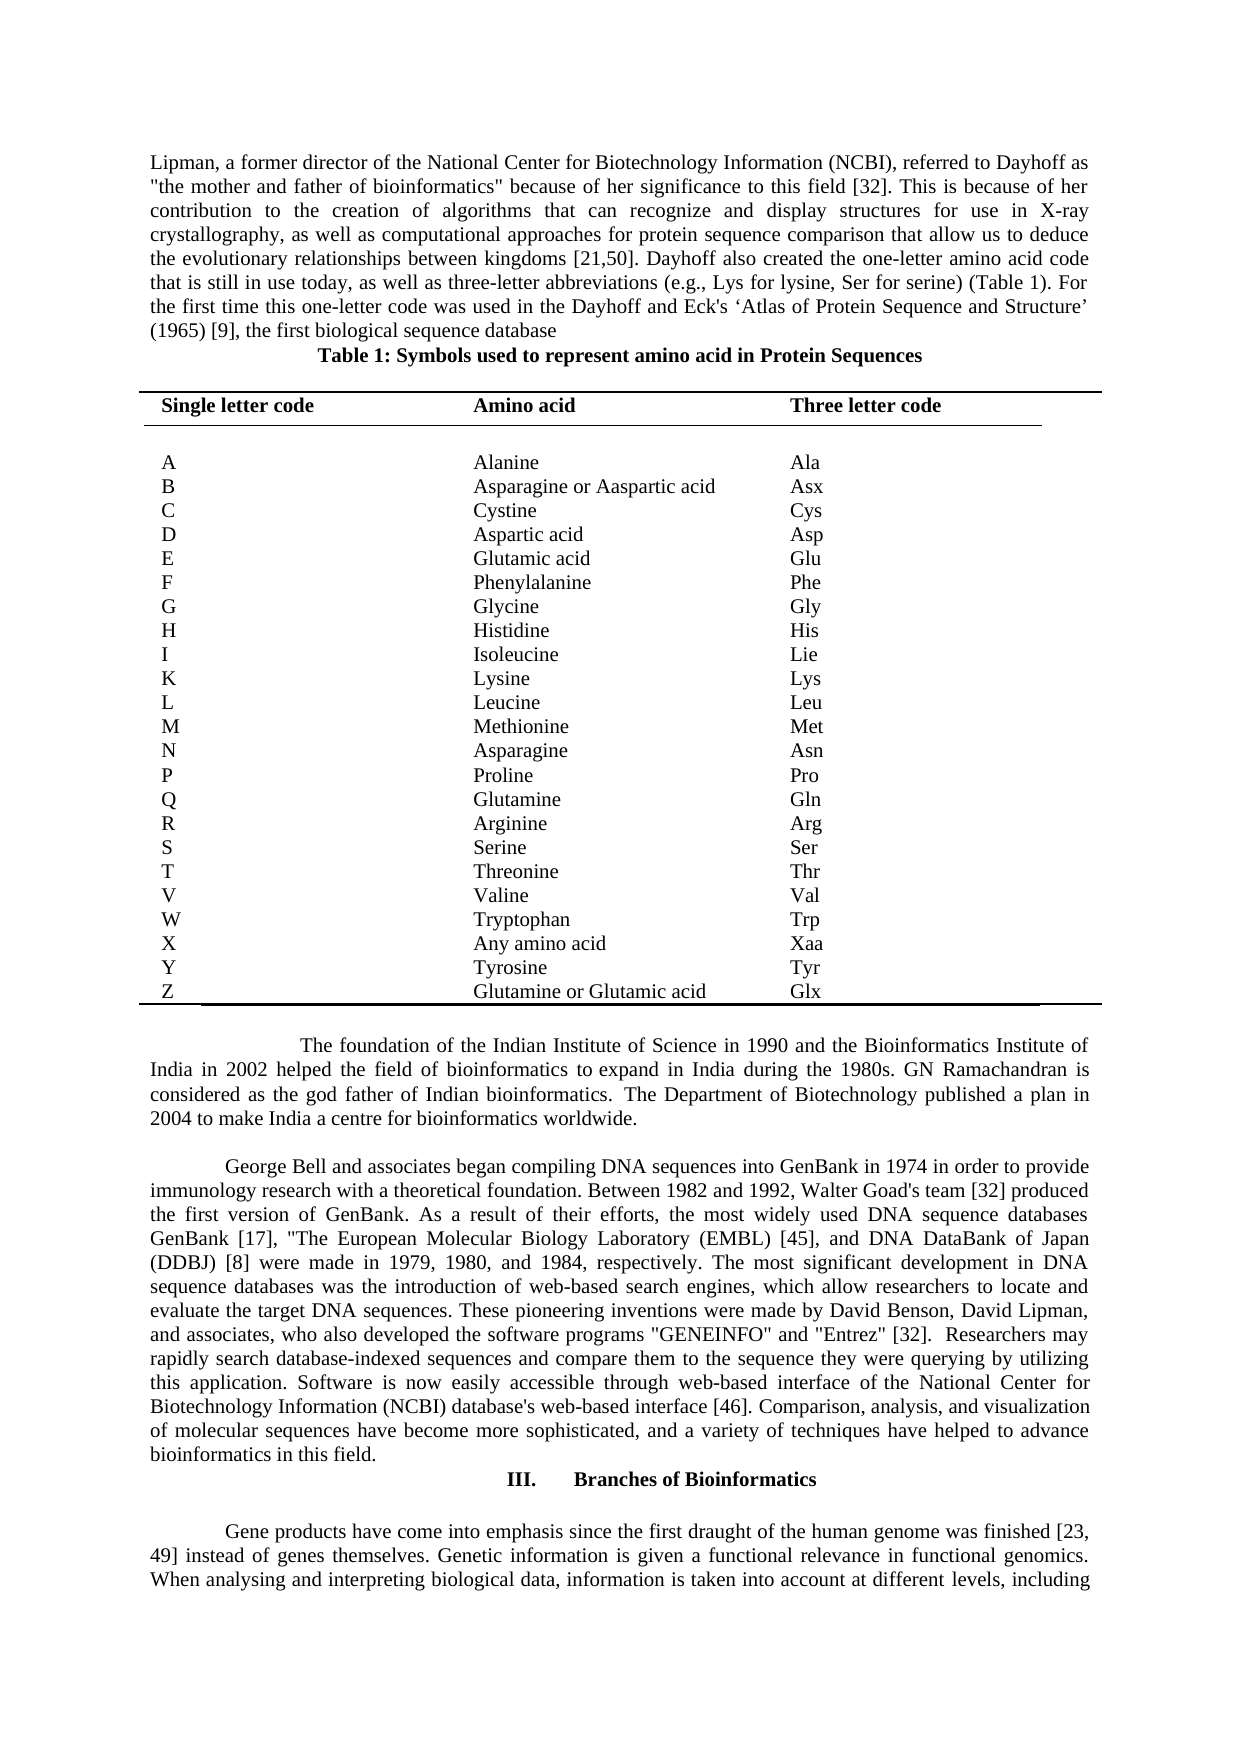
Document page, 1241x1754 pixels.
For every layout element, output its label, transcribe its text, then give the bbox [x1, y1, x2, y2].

text George Bell and associates began compiling DNA sequences into GenBank in 1974 in order to provide immunology research with a theoretical foundation. Between 1982 and 1992, Walter Goad's team [32] produced the first version of GenBank. As a result of their efforts, the most widely used DNA sequence databases GenBank [17], "The European Molecular Biology Laboratory (EMBL) [45], and DNA DataBank of Japan (DDBJ) [8] were made in 1979, 1980, and 1984, respectively. The most significant development in DNA sequence databases was the introduction of web-based search engines, which allow researchers to locate and evaluate the target DNA sequences. These pioneering inventions were made by David Benson, David Lipman, and associates, who also developed the software programs "GENEINFO" and "Entrez" [32]. Researchers may rapidly search database-indexed sequences and compare them to the sequence they were querying by utilizing this application. Software is now easily accessible through web-based interface of the National Center for Biotechnology Information (NCBI) database's web-based interface [46]. Comparison, analysis, and visualization of molecular sequences have become more sophisticated, and a variety of techniques have helped to advance bioinformatics in this field. [150, 1154, 1090, 1466]
list Branches of Bioinformatics [262, 1466, 1090, 1491]
text Table 1: Symbols used to represent amino acid in Protein Sequences [150, 342, 1090, 367]
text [150, 1518, 1090, 1591]
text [150, 150, 1090, 342]
table_header [139, 393, 1102, 1003]
text The foundation of the Indian Institute of Science in 1990 and the Bioinformatics Institute of India in 2002 helped the field of bioinformatics to expand in India during the 1980s. GN Ramachandran is considered as the god father of Indian bioinformatics. The Department of Biotechnology published a plan in 2004 to make India a centre for bioinformatics worldwide. [150, 1005, 1090, 1129]
